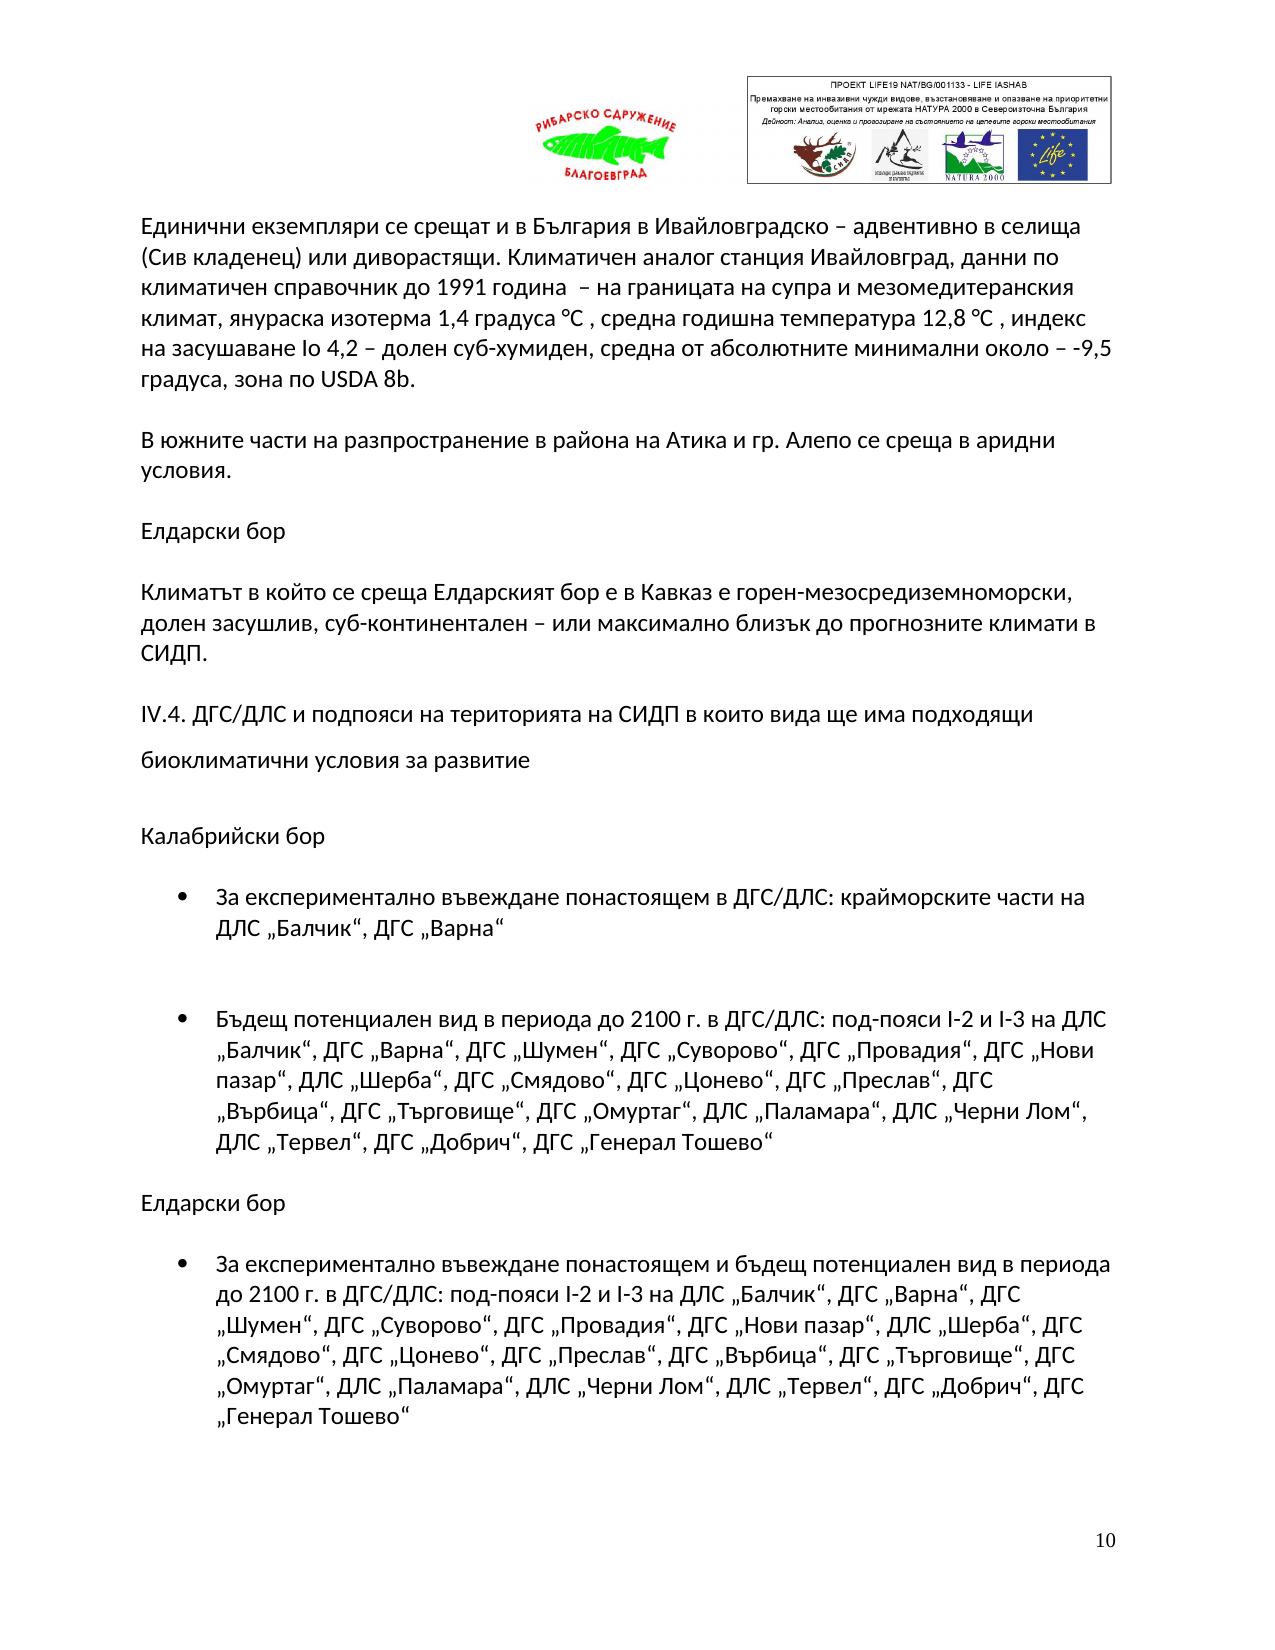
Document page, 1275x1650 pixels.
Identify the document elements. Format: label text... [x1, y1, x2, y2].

subtitle IV.4. ДГС/ДЛС и подпояси на територията на СИДП в които вида ще има подходящи биоклиматични условия за развитие [141, 698, 1116, 775]
text В южните части на разпространение в района на Атика и гр. Алепо се среща в аридни условия. [141, 424, 1116, 485]
list За експериментално въвеждане понастоящем в ДГС/ДЛС: крайморските части на ДЛС „Балчик“, ДГС „Варна“ [178, 882, 1116, 943]
text Калабрийски бор [141, 821, 1116, 851]
text Единични екземпляри се срещат и в България в Ивайловградско – адвентивно в селища (Сив кладенец) или диворастящи. Климатичен аналог станция Ивайловград, данни по климатичен справочник до 1991 година – на границата на супра и мезомедитеранския климат, янураска изотерма 1,4 градуса °C , средна годишна температура 12,8 °C , индекс на засушаване Io 4,2 – долен суб-хумиден, средна от абсолютните минимални около – -9,5 градуса, зона по USDA 8b. [141, 210, 1116, 393]
text Климатът в който се среща Елдарският бор е в Кавказ е горен-мезосредиземноморски, долен засушлив, суб-континентален – или максимално близък до прогнозните климати в СИДП. [141, 576, 1116, 668]
text Елдарски бор [141, 1187, 1116, 1217]
list За експериментално въвеждане понастоящем и бъдещ потенциален вид в периода до 2100 г. в ДГС/ДЛС: под-пояси I-2 и I-3 на ДЛС „Балчик“, ДГС „Варна“, ДГС „Шумен“, ДГС „Суворово“, ДГС „Провадия“, ДГС „Нови пазар“, ДЛС „Шерба“, ДГС „Смядово“, ДГС „Цонево“, ДГС „Преслав“, ДГС „Върбица“, ДГС „Търговище“, ДГС „Омуртаг“, ДЛС „Паламара“, ДЛС „Черни Лом“, ДЛС „Тервел“, ДГС „Добрич“, ДГС „Генерал Тошево“ [178, 1248, 1116, 1431]
picture [525, 73, 1116, 187]
text Елдарски бор [141, 515, 1116, 546]
list Бъдещ потенциален вид в периода до 2100 г. в ДГС/ДЛС: под-пояси I-2 и I-3 на ДЛС „Балчик“, ДГС „Варна“, ДГС „Шумен“, ДГС „Суворово“, ДГС „Провадия“, ДГС „Нови пазар“, ДЛС „Шерба“, ДГС „Смядово“, ДГС „Цонево“, ДГС „Преслав“, ДГС „Върбица“, ДГС „Търговище“, ДГС „Омуртаг“, ДЛС „Паламара“, ДЛС „Черни Лом“, ДЛС „Тервел“, ДГС „Добрич“, ДГС „Генерал Тошево“ [178, 1004, 1116, 1156]
